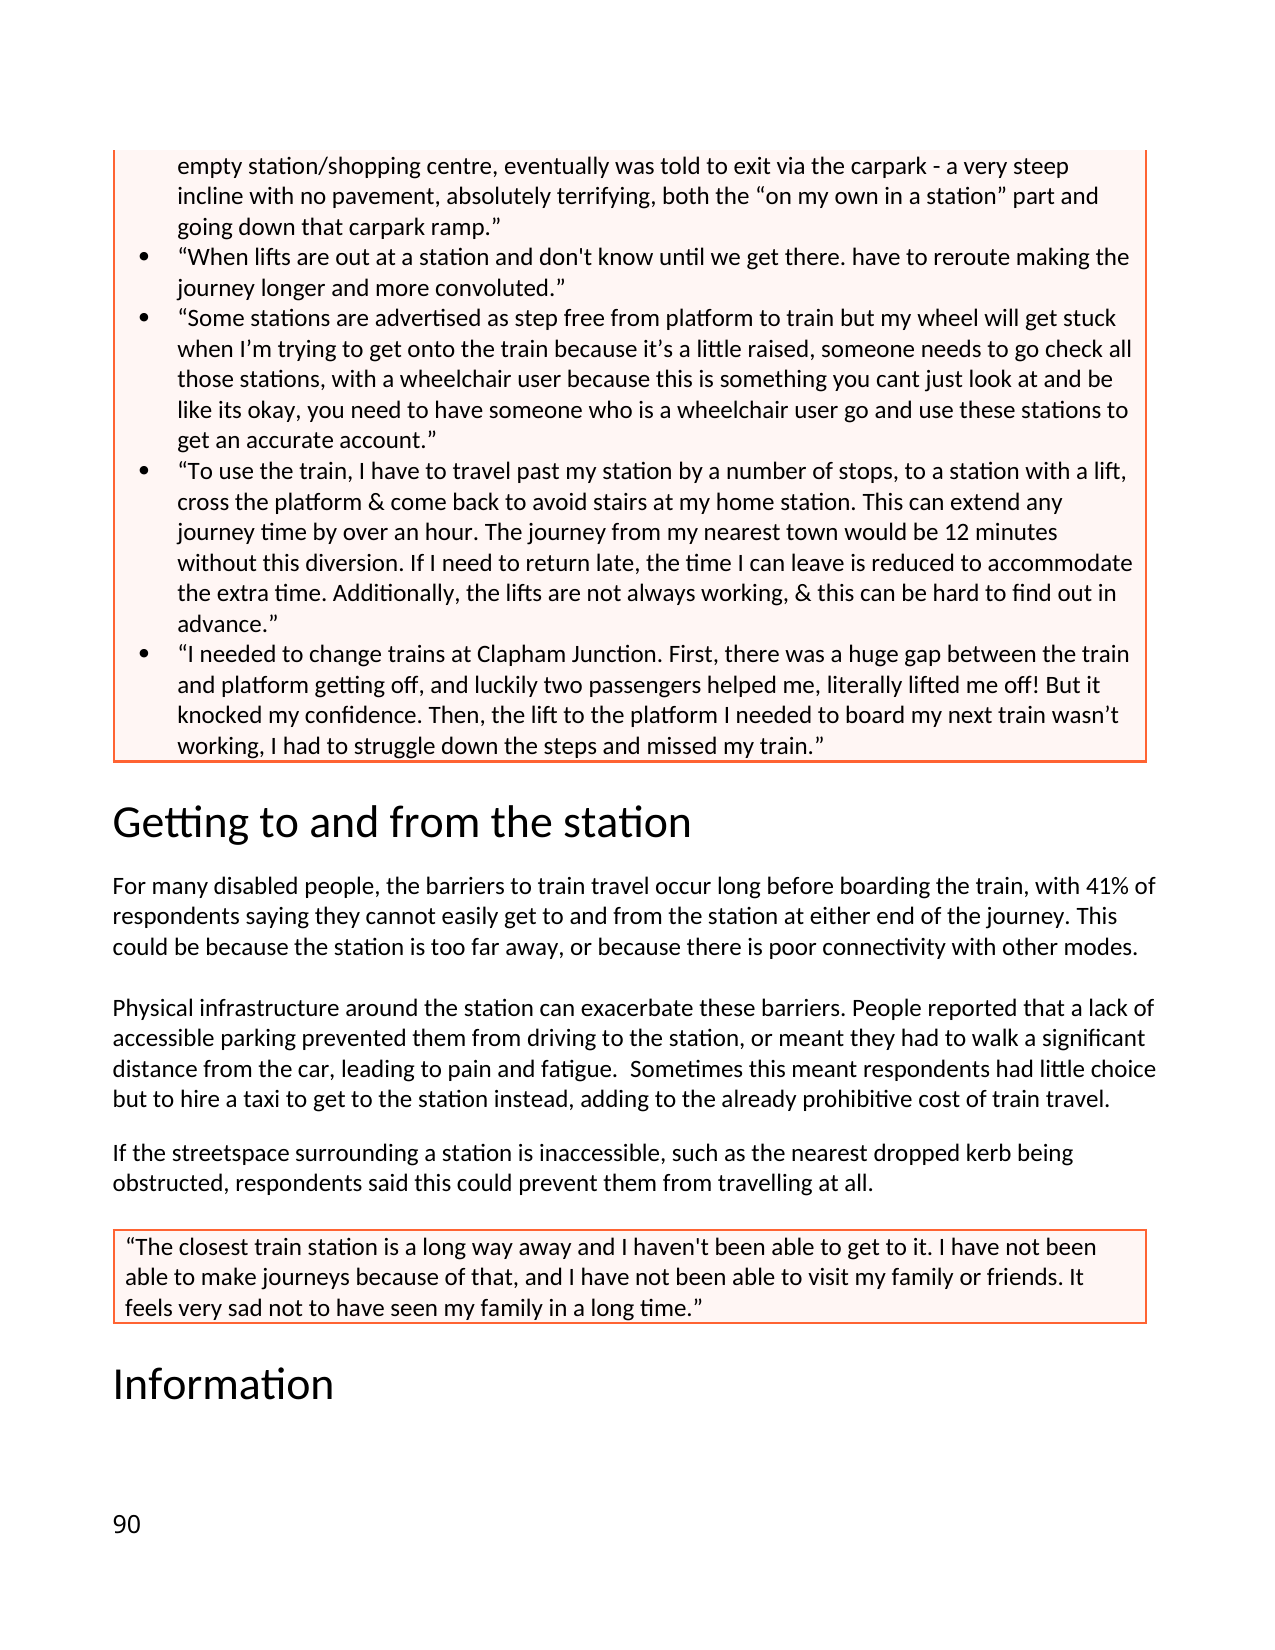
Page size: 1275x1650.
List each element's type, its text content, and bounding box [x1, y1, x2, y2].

text Physical infrastructure around the station can exacerbate these barriers. People reported that a lack of accessible parking prevented them from driving to the station, or meant they had to walk a significant distance from the car, leading to pain and fatigue. Sometimes this meant respondents had little choice but to hire a taxi to get to the station instead, adding to the already prohibitive cost of train travel. [112, 992, 1162, 1114]
subtitle Getting to and from the station [112, 793, 1162, 849]
table_cell “Some stations are advertised as step free from platform to train but my wheel will get stuck when I’m trying to get onto the train because it’s a little raised, someone needs to go check all those stations, with a wheelchair user because this is something you cant just look at and be like its okay, you need to have someone who is a wheelchair user go and use these stations to get an accurate account.” [115, 303, 1145, 455]
table_cell “When lifts are out at a station and don't know until we get there. have to reroute making the journey longer and more convoluted.” [115, 242, 1145, 303]
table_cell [115, 150, 1145, 242]
text If the streetspace surrounding a station is inaccessible, such as the nearest dropped kerb being obstructed, respondents said this could prevent them from travelling at all. [112, 1137, 1162, 1198]
table_header “The closest train station is a long way away and I haven't been able to get to it. I have not been able to make journeys because of that, and I have not been able to visit my family or friends. It feels very sad not to have seen my family in a long time.” [115, 1231, 1145, 1322]
table_cell “I needed to change trains at Clapham Junction. First, there was a huge gap between the train and platform getting off, and luckily two passengers helped me, literally lifted me off! But it knocked my confidence. Then, the lift to the platform I needed to board my next train wasn’t working, I had to struggle down the steps and missed my train.” [115, 638, 1145, 760]
table_cell “To use the train, I have to travel past my station by a number of stops, to a station with a lift, cross the platform & come back to avoid stairs at my home station. This can extend any journey time by over an hour. The journey from my nearest town would be 12 minutes without this diversion. If I need to return late, the time I can leave is reduced to accommodate the extra time. Additionally, the lifts are not always working, & this can be hard to find out in advance.” [115, 455, 1145, 638]
text For many disabled people, the barriers to train travel occur long before boarding the train, with 41% of respondents saying they cannot easily get to and from the station at either end of the journey. This could be because the station is too far away, or because there is poor connectivity with other modes. [112, 870, 1162, 962]
subtitle Information [112, 1355, 1162, 1411]
